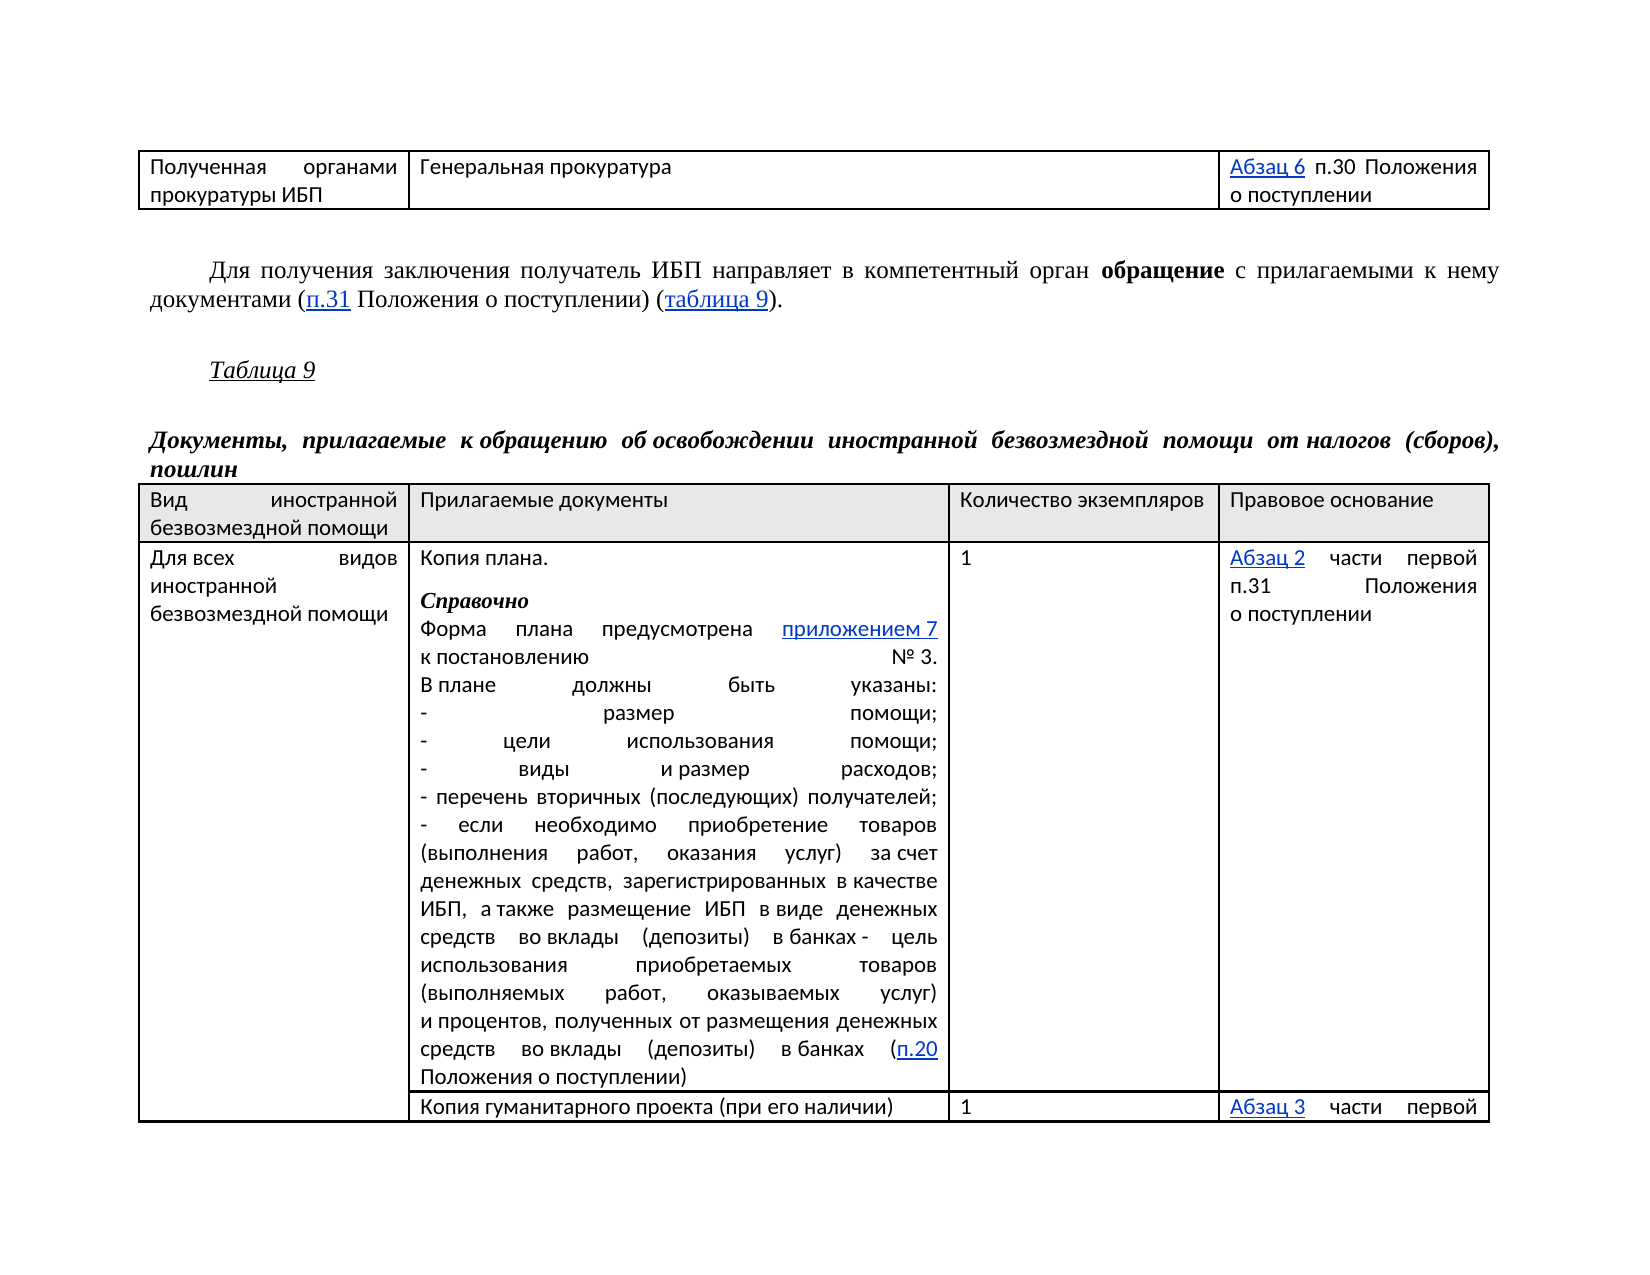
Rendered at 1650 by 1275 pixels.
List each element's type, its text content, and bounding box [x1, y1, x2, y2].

table_cell Копия плана. Справочно Форма плана предусмотрена приложением 7 к постановлению № 3. В плане должны быть указаны: - размер помощи; - цели использования помощи; - виды и размер расходов; - перечень вторичных (последующих) получателей; - если необходимо приобретение товаров (выполнения работ, оказания услуг) за счет денежных средств, зарегистрированных в качестве ИБП, а также размещение ИБП в виде денежных средств во вклады (депозиты) в банках - цель использования приобретаемых товаров (выполняемых работ, оказываемых услуг) и процентов, полученных от размещения денежных средств во вклады (депозиты) в банках (п.20 Положения о поступлении) [410, 543, 948, 1090]
table_cell Абзац 2 части первой п.31 Положения о поступлении [1220, 543, 1488, 1090]
table_cell 1 [950, 1093, 1218, 1120]
table_header Вид иностранной безвозмездной помощи [140, 485, 408, 541]
table_header Количество экземпляров [950, 485, 1218, 541]
text Для получения заключения получатель ИБП направляет в компетентный орган обращение с прилагаемыми к нему документами (п.31 Положения о поступлении) (таблица 9). [150, 256, 1500, 313]
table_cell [1220, 1093, 1488, 1120]
table_cell Генеральная прокуратура [410, 152, 1218, 208]
table_cell Абзац 6 п.30 Положения о поступлении [1220, 152, 1488, 208]
table_header Правовое основание [1220, 485, 1488, 541]
table_cell Для всех видов иностранной безвозмездной помощи [140, 543, 408, 1120]
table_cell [410, 1093, 948, 1120]
text Документы, прилагаемые к обращению об освобождении иностранной безвозмездной помощи от налогов (сборов), пошлин [150, 425, 1500, 483]
table_header Прилагаемые документы [410, 485, 948, 541]
text Таблица 9 [150, 355, 1500, 383]
table_cell 1 [950, 543, 1218, 1090]
table_cell Полученная органами прокуратуры ИБП [140, 152, 408, 208]
